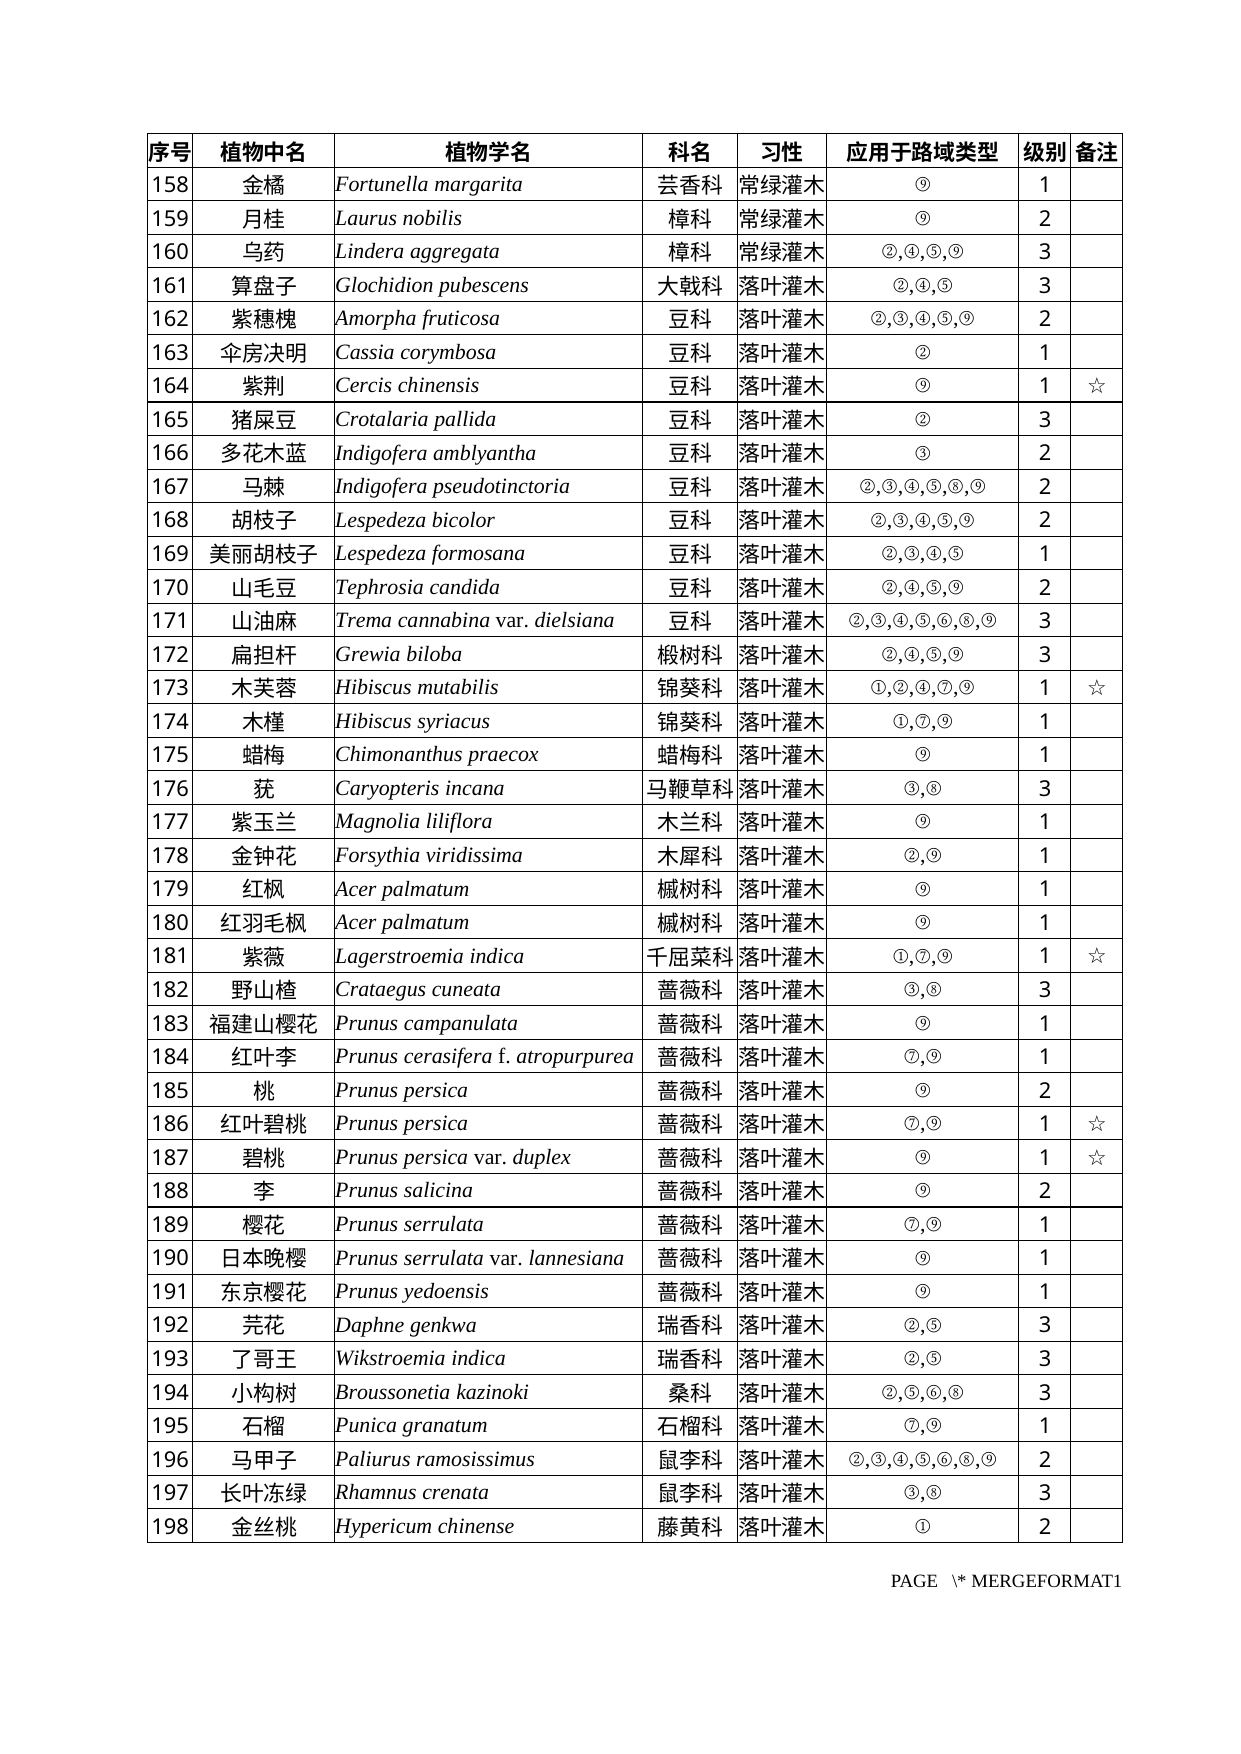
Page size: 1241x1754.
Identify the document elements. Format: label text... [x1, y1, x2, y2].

table_cell 芸香科 [643, 168, 737, 200]
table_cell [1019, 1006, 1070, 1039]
table_header 习性 [738, 134, 826, 167]
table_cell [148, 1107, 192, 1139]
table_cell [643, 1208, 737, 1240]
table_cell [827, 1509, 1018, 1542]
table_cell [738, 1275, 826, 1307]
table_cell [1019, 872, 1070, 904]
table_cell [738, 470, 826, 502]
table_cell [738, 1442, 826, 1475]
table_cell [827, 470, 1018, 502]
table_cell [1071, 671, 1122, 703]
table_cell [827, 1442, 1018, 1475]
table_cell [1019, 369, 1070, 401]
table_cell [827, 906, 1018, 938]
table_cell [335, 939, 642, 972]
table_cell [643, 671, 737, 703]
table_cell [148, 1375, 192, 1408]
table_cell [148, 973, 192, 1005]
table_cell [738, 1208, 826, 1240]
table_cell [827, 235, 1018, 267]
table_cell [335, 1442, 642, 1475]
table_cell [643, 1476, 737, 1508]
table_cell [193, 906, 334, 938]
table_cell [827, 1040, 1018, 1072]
table_cell 常绿灌木 [738, 168, 826, 200]
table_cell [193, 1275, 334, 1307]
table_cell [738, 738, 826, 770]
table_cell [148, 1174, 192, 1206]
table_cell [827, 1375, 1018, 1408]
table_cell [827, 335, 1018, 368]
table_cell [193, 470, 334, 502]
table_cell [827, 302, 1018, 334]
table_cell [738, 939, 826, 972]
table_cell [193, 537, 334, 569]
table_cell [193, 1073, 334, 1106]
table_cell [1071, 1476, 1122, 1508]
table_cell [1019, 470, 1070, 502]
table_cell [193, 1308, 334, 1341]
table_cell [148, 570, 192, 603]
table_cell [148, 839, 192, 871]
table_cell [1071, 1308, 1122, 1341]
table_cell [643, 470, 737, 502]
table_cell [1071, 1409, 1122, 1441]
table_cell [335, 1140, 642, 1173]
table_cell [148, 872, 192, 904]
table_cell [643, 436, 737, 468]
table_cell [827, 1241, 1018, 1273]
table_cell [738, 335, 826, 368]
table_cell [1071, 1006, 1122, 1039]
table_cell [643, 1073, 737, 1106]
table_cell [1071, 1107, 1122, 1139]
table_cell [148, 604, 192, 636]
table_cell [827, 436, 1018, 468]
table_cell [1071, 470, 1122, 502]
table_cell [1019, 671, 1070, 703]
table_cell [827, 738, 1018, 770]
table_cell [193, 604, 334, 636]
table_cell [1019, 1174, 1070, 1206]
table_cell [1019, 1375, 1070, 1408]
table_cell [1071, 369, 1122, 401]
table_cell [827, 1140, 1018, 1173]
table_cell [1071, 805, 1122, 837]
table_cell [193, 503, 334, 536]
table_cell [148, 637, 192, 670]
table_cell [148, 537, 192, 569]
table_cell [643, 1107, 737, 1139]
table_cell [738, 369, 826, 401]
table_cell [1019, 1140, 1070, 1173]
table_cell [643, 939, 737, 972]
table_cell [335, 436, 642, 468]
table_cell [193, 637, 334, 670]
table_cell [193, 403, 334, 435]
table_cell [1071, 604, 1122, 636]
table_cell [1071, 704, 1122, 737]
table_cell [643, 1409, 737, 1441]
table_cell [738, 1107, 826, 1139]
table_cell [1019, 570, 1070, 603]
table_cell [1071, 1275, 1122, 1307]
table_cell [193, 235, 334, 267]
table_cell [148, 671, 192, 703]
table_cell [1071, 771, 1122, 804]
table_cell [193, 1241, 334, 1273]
table_header 备注 [1071, 134, 1122, 167]
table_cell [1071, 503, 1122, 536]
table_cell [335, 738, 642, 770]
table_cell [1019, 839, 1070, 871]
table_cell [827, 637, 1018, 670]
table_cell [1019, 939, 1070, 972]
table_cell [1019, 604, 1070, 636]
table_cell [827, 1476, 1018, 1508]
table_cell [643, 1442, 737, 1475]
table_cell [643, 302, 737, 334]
table_header 序号 [148, 134, 192, 167]
table_header 应用于路域类型 [827, 134, 1018, 167]
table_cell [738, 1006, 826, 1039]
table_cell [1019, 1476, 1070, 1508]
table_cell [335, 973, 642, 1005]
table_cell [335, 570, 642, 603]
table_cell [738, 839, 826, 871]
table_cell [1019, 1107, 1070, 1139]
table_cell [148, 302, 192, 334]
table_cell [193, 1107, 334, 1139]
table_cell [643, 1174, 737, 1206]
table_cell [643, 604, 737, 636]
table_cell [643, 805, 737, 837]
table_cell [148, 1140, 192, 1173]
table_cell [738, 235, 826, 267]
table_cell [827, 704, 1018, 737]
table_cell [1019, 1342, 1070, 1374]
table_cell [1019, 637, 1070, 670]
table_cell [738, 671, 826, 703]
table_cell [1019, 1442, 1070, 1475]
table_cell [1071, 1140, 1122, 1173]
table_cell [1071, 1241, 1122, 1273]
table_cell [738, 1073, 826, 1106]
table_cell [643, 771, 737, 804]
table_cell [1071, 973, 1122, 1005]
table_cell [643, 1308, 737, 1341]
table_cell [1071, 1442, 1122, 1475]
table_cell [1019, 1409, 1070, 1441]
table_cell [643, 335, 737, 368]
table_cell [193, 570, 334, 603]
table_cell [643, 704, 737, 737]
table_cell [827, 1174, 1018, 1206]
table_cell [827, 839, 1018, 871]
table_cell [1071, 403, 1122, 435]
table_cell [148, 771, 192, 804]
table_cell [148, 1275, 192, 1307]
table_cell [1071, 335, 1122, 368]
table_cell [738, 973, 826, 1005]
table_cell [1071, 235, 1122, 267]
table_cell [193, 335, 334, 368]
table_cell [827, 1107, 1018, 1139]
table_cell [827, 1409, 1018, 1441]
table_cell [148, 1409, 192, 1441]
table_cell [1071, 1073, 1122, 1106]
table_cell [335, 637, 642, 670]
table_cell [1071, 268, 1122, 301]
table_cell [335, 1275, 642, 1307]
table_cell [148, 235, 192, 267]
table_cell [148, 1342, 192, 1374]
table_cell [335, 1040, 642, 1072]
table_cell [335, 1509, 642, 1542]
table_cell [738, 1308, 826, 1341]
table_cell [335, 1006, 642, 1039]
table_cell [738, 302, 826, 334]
table_cell 2 [1019, 201, 1070, 234]
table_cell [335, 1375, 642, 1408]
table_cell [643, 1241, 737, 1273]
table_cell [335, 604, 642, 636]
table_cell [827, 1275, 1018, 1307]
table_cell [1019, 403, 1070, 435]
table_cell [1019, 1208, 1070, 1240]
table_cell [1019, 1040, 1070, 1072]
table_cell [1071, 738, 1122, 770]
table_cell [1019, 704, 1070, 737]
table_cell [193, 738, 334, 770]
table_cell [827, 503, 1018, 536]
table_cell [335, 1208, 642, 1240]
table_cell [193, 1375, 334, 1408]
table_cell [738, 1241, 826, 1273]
table_cell 158 [148, 168, 192, 200]
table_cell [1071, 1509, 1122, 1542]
table_cell 月桂 [193, 201, 334, 234]
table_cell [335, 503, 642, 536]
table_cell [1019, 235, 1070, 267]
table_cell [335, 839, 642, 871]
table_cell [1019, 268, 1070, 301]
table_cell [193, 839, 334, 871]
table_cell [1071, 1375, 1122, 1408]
table_cell 金橘 [193, 168, 334, 200]
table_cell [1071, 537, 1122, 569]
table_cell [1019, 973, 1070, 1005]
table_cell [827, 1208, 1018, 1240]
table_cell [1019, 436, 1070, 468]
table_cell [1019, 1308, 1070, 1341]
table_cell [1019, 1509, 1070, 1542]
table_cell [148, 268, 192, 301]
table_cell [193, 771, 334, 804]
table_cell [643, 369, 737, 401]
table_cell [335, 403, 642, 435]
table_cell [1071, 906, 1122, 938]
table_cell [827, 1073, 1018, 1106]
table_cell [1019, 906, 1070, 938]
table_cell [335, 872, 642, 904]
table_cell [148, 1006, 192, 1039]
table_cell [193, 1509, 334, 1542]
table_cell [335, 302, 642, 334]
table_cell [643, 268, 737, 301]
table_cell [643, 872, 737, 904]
table_cell 樟科 [643, 201, 737, 234]
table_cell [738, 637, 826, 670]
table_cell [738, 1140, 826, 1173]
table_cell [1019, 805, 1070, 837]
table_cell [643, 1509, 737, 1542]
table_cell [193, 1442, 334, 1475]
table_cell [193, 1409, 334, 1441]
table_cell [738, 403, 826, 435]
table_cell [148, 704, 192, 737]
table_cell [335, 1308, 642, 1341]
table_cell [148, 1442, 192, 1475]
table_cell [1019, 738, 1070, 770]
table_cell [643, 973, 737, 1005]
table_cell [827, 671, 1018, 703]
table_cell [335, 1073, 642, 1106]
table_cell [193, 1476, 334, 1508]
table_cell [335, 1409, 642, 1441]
table_cell ⑨ [827, 168, 1018, 200]
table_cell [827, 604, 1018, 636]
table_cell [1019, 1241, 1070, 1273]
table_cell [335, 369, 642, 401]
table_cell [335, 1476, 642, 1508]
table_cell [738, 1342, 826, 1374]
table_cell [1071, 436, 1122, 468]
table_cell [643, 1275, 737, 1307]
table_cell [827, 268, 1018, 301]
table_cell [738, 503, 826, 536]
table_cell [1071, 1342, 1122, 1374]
table_header 植物学名 [335, 134, 642, 167]
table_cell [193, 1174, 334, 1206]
table_cell ⑨ [827, 201, 1018, 234]
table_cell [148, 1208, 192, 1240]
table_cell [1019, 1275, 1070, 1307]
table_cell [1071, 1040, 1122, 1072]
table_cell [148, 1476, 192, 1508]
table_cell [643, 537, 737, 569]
table_cell Fortunella margarita [335, 168, 642, 200]
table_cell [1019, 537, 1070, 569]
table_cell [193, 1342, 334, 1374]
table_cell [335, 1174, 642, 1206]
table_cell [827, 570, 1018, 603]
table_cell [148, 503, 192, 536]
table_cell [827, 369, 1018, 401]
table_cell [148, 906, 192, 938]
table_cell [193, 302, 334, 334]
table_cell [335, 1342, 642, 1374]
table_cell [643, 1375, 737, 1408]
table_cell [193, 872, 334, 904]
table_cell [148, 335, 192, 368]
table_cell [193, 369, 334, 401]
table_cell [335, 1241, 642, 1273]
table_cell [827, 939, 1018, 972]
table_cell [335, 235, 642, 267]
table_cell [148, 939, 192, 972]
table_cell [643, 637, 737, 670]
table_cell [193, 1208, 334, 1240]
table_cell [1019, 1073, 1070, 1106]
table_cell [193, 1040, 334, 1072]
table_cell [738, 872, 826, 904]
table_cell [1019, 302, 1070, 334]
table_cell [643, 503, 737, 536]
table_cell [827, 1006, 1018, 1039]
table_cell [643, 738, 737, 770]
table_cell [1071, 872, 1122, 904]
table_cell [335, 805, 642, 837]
table_cell [1071, 168, 1122, 200]
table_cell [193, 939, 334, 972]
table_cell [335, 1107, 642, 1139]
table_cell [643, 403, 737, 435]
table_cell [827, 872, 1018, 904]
table_cell Laurus nobilis [335, 201, 642, 234]
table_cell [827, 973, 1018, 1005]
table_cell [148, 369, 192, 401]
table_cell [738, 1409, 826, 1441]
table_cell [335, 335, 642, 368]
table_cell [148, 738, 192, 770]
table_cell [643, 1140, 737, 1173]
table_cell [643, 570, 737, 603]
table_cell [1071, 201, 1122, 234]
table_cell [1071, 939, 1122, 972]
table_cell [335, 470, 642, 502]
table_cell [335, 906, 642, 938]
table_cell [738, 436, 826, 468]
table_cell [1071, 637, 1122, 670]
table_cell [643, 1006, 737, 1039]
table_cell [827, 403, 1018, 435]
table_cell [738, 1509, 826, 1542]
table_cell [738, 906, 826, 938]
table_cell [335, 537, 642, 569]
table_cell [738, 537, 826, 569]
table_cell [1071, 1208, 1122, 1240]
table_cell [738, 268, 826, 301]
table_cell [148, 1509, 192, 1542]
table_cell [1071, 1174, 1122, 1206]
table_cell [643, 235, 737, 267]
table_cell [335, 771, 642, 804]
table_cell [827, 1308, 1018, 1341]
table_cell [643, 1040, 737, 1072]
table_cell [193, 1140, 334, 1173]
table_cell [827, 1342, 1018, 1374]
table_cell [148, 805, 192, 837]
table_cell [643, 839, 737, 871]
table_cell 159 [148, 201, 192, 234]
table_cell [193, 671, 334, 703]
table_cell 常绿灌木 [738, 201, 826, 234]
table_cell 1 [1019, 168, 1070, 200]
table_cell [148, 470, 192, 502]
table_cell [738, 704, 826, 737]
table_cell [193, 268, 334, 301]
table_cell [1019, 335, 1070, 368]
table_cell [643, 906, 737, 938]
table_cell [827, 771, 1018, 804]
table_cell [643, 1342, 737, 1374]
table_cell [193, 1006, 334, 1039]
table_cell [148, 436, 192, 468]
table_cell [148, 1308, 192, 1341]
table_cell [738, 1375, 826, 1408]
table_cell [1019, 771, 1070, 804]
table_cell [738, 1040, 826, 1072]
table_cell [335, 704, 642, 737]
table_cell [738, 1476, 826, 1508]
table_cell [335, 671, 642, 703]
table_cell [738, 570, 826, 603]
table_header 植物中名 [193, 134, 334, 167]
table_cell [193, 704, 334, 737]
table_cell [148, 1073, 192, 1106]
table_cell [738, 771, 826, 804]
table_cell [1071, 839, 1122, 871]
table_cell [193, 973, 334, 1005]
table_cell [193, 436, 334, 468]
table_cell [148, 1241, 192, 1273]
table_header 科名 [643, 134, 737, 167]
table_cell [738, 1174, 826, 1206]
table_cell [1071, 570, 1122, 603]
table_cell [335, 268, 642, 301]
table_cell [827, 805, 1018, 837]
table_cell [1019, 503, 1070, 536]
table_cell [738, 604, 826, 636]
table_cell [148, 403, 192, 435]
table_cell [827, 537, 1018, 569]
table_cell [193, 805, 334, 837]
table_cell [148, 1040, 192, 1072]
table_header 级别 [1019, 134, 1070, 167]
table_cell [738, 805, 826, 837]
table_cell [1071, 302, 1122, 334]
